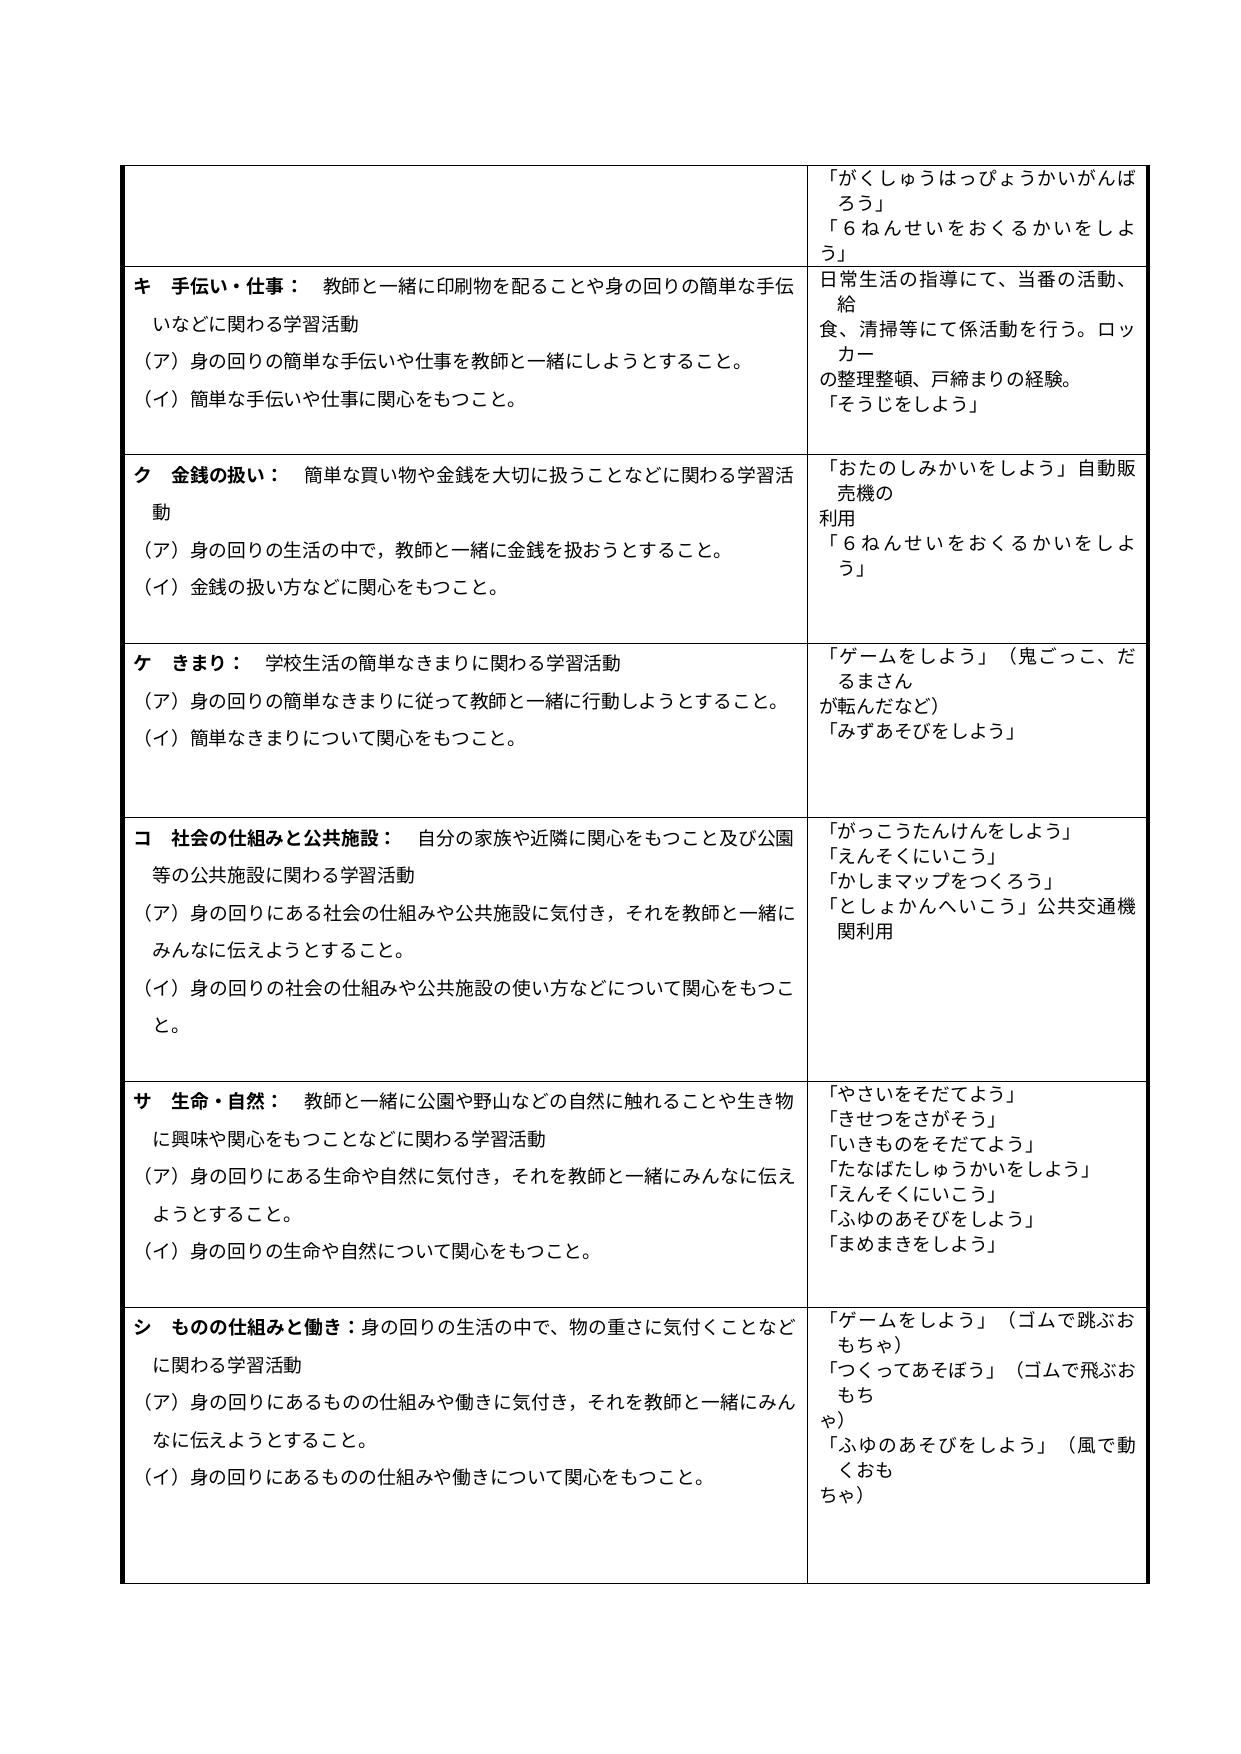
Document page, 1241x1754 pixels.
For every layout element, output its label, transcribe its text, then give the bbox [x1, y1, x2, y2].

table_cell 「ゲームをしよう」（ゴムで跳ぶおもちゃ） 「つくってあそぼう」（ゴムで飛ぶおもち ゃ） 「ふゆのあそびをしよう」（風で動くおも ちゃ） [808, 1308, 1146, 1583]
table_cell 日常生活の指導にて、当番の活動、給 食、清掃等にて係活動を行う。ロッカー の整理整頓、戸締まりの経験。 「そうじをしよう」 [808, 267, 1146, 454]
table_cell キ 手伝い・仕事： 教師と一緒に印刷物を配ることや身の回りの簡単な手伝いなどに関わる学習活動 （ア）身の回りの簡単な手伝いや仕事を教師と一緒にしようとすること。 （イ）簡単な手伝いや仕事に関心をもつこと。 [125, 267, 807, 454]
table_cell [125, 166, 807, 266]
table_cell コ 社会の仕組みと公共施設： 自分の家族や近隣に関心をもつこと及び公園等の公共施設に関わる学習活動 （ア）身の回りにある社会の仕組みや公共施設に気付き，それを教師と一緒にみんなに伝えようとすること。 （イ）身の回りの社会の仕組みや公共施設の使い方などについて関心をもつこと。 [125, 818, 807, 1081]
table_cell 「ゲームをしよう」（鬼ごっこ、だるまさん が転んだなど） 「みずあそびをしよう」 [808, 644, 1146, 817]
table_cell ク 金銭の扱い： 簡単な買い物や金銭を大切に扱うことなどに関わる学習活動 （ア）身の回りの生活の中で，教師と一緒に金銭を扱おうとすること。 （イ）金銭の扱い方などに関心をもつこと。 [125, 455, 807, 643]
table_cell サ 生命・自然： 教師と一緒に公園や野山などの自然に触れることや生き物に興味や関心をもつことなどに関わる学習活動 （ア）身の回りにある生命や自然に気付き，それを教師と一緒にみんなに伝えようとすること。 （イ）身の回りの生命や自然について関心をもつこと。 [125, 1082, 807, 1307]
table_cell シ ものの仕組みと働き：身の回りの生活の中で、物の重さに気付くことなどに関わる学習活動 （ア）身の回りにあるものの仕組みや働きに気付き，それを教師と一緒にみんなに伝えようとすること。 （イ）身の回りにあるものの仕組みや働きについて関心をもつこと。 [125, 1308, 807, 1583]
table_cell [808, 166, 1146, 266]
table_cell 「やさいをそだてよう」 「きせつをさがそう」 「いきものをそだてよう」 「たなばたしゅうかいをしよう」 「えんそくにいこう」 「ふゆのあそびをしよう」 「まめまきをしよう」 [808, 1082, 1146, 1307]
table_cell 「おたのしみかいをしよう」自動販売機の 利用 「６ねんせいをおくるかいをしよう」 [808, 455, 1146, 643]
table_cell 「がっこうたんけんをしよう」 「えんそくにいこう」 「かしまマップをつくろう」 「としょかんへいこう」公共交通機関利用 [808, 818, 1146, 1081]
table_cell ケ きまり： 学校生活の簡単なきまりに関わる学習活動 （ア）身の回りの簡単なきまりに従って教師と一緒に行動しようとすること。 （イ）簡単なきまりについて関心をもつこと。 [125, 644, 807, 817]
